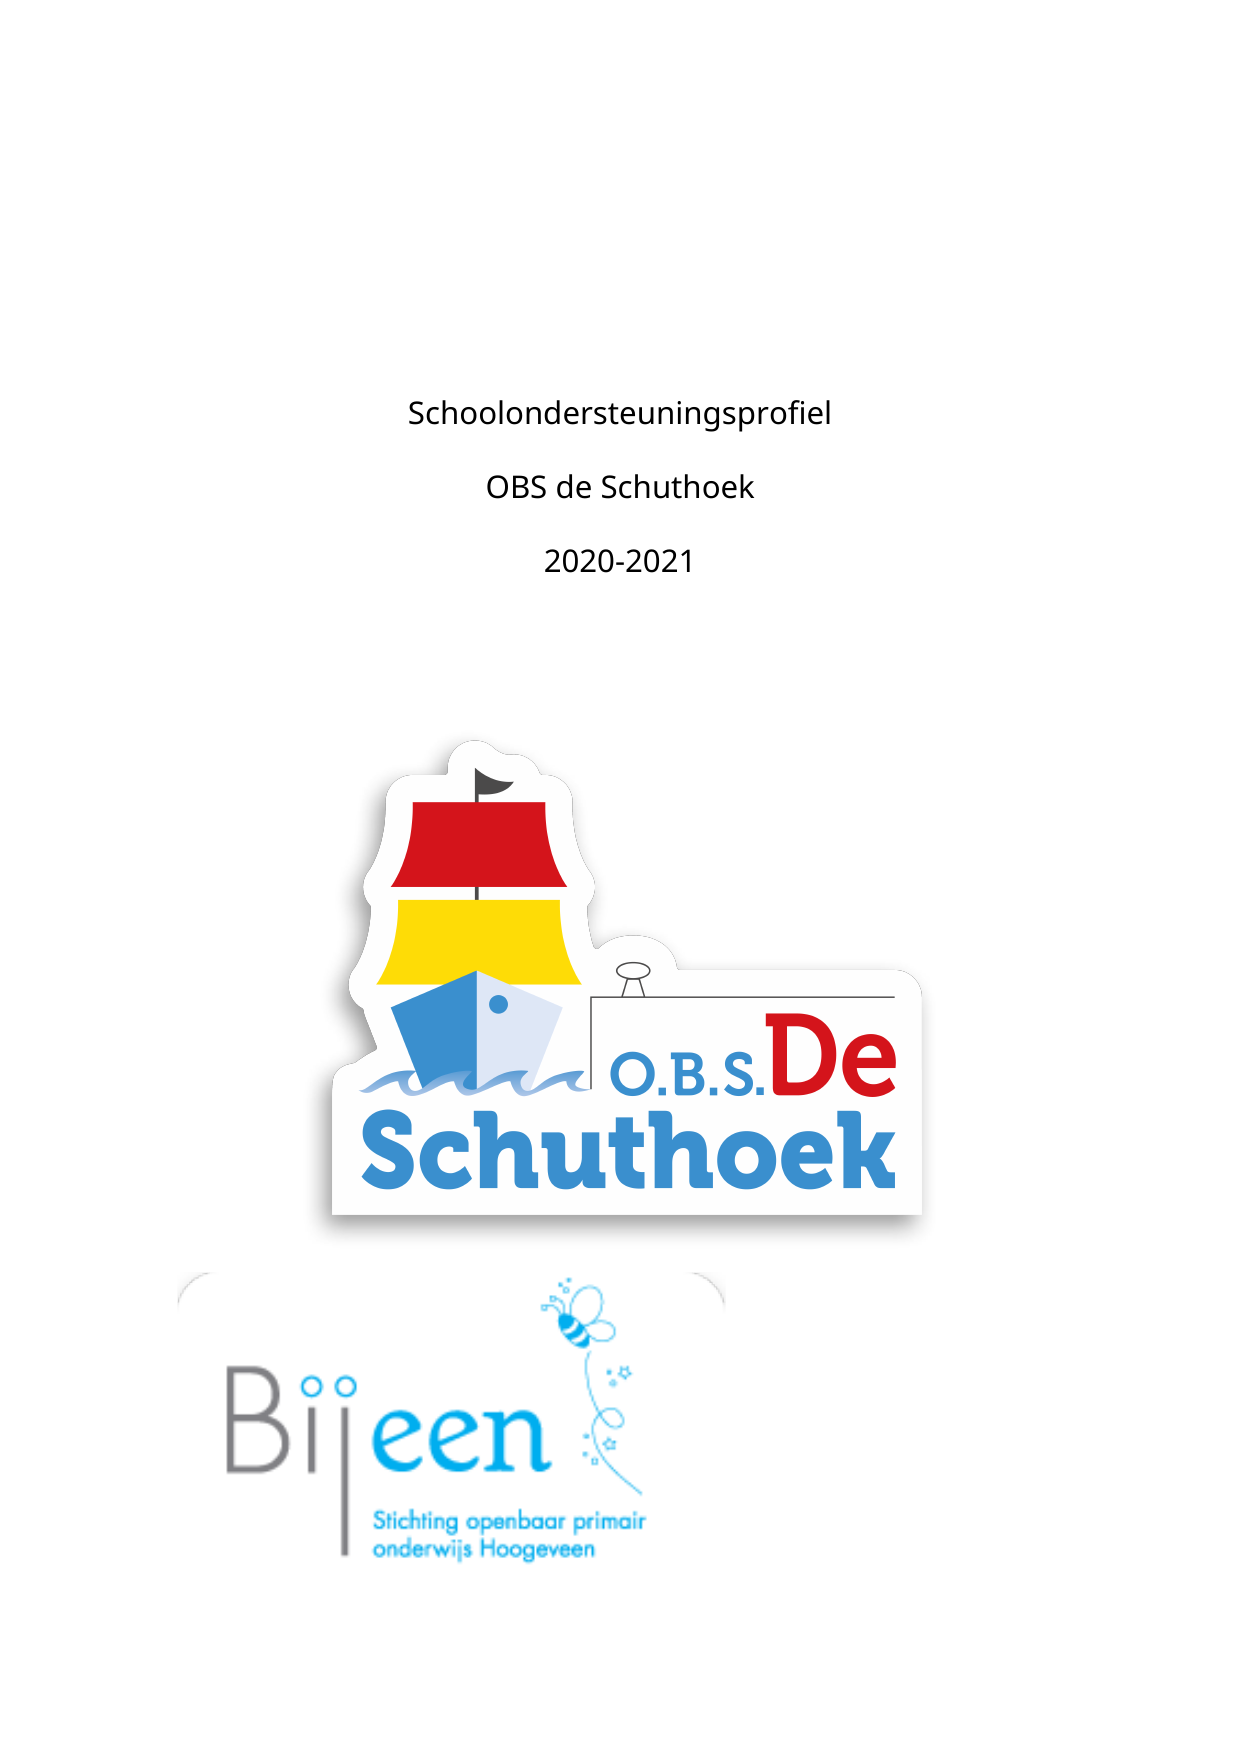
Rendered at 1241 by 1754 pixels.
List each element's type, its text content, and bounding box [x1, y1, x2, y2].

picture [301, 728, 939, 1250]
text OBS de Schuthoek [177, 465, 1063, 507]
picture [177, 1272, 726, 1580]
text 2020-2021 [177, 539, 1063, 581]
text Schoolondersteuningsprofiel [177, 391, 1063, 433]
